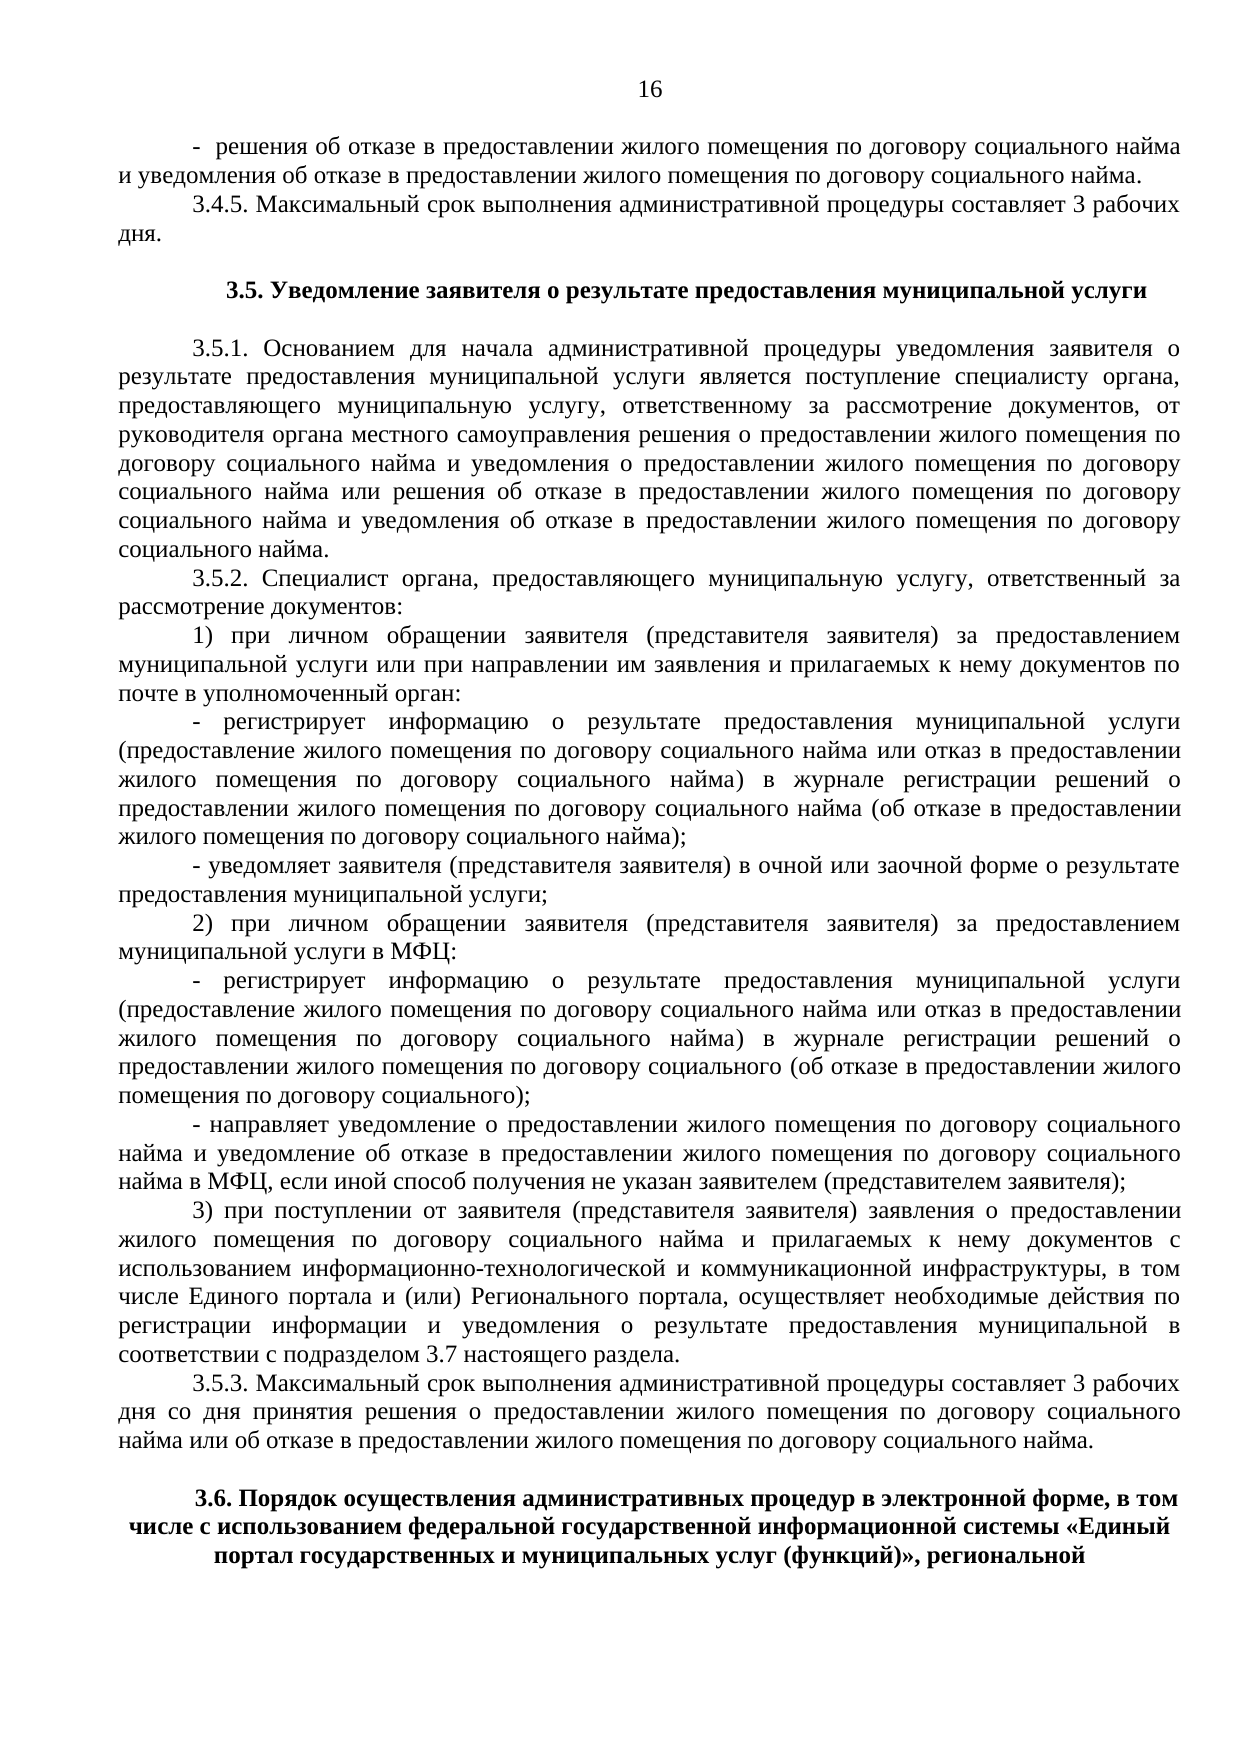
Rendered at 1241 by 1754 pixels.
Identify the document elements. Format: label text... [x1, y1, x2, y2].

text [118, 1483, 1181, 1569]
text 2) при личном обращении заявителя (представителя заявителя) за предоставлением муниципальной услуги в МФЦ: [118, 908, 1181, 965]
text 3.5. Уведомление заявителя о результате предоставления муниципальной услуги [118, 275, 1181, 304]
text 1) при личном обращении заявителя (представителя заявителя) за предоставлением муниципальной услуги или при направлении им заявления и прилагаемых к нему документов по почте в уполномоченный орган: [118, 620, 1181, 706]
text - направляет уведомление о предоставлении жилого помещения по договору социального найма и уведомление об отказе в предоставлении жилого помещения по договору социального найма в МФЦ, если иной способ получения не указан заявителем (представителем заявителя); [118, 1109, 1181, 1195]
text 3.5.1. Основанием для начала административной процедуры уведомления заявителя о результате предоставления муниципальной услуги является поступление специалисту органа, предоставляющего муниципальную услугу, ответственному за рассмотрение документов, от руководителя органа местного самоуправления решения о предоставлении жилого помещения по договору социального найма и уведомления о предоставлении жилого помещения по договору социального найма или решения об отказе в предоставлении жилого помещения по договору социального найма и уведомления об отказе в предоставлении жилого помещения по договору социального найма. [118, 333, 1181, 563]
text - регистрирует информацию о результате предоставления муниципальной услуги (предоставление жилого помещения по договору социального найма или отказ в предоставлении жилого помещения по договору социального найма) в журнале регистрации решений о предоставлении жилого помещения по договору социального найма (об отказе в предоставлении жилого помещения по договору социального найма); [118, 706, 1181, 850]
text - решения об отказе в предоставлении жилого помещения по договору социального найма и уведомления об отказе в предоставлении жилого помещения по договору социального найма. [118, 131, 1181, 189]
text 3.4.5. Максимальный срок выполнения административной процедуры составляет 3 рабочих дня. [118, 189, 1181, 246]
text 3.5.3. Максимальный срок выполнения административной процедуры составляет 3 рабочих дня со дня принятия решения о предоставлении жилого помещения по договору социального найма или об отказе в предоставлении жилого помещения по договору социального найма. [118, 1368, 1181, 1454]
text - регистрирует информацию о результате предоставления муниципальной услуги (предоставление жилого помещения по договору социального найма или отказ в предоставлении жилого помещения по договору социального найма) в журнале регистрации решений о предоставлении жилого помещения по договору социального (об отказе в предоставлении жилого помещения по договору социального); [118, 965, 1181, 1109]
text 3) при поступлении от заявителя (представителя заявителя) заявления о предоставлении жилого помещения по договору социального найма и прилагаемых к нему документов с использованием информационно-технологической и коммуникационной инфраструктуры, в том числе Единого портала и (или) Регионального портала, осуществляет необходимые действия по регистрации информации и уведомления о результате предоставления муниципальной в соответствии с подразделом 3.7 настоящего раздела. [118, 1195, 1181, 1368]
text 3.5.2. Специалист органа, предоставляющего муниципальную услугу, ответственный за рассмотрение документов: [118, 563, 1181, 620]
text - уведомляет заявителя (представителя заявителя) в очной или заочной форме о результате предоставления муниципальной услуги; [118, 850, 1181, 908]
